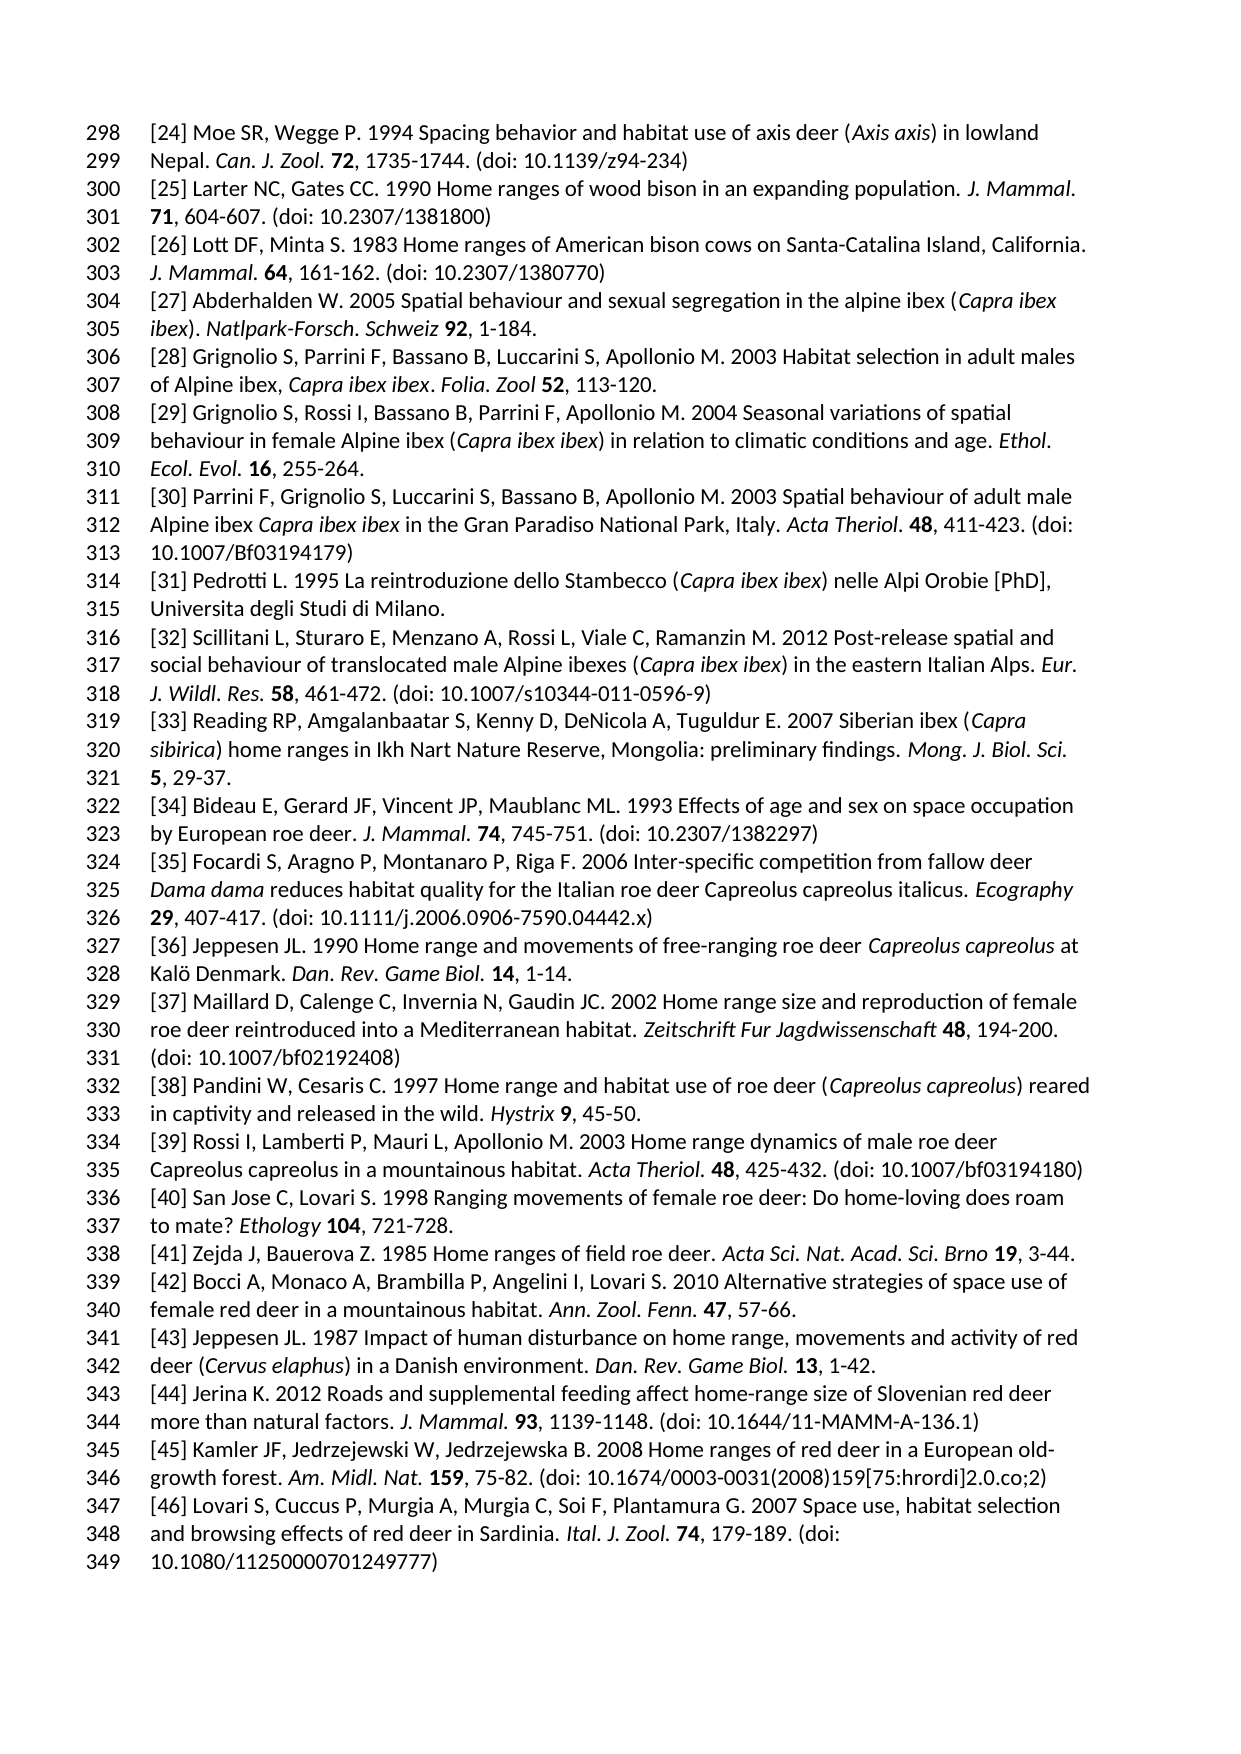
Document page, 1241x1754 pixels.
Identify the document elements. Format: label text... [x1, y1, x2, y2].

text [24] Moe SR, Wegge P. 1994 Spacing behavior and habitat use of axis deer (Axis axis) in lowland Nepal. Can. J. Zool. 72, 1735-1744. (doi: 10.1139/z94-234) [150, 118, 1090, 174]
text [29] Grignolio S, Rossi I, Bassano B, Parrini F, Apollonio M. 2004 Seasonal variations of spatial behaviour in female Alpine ibex (Capra ibex ibex) in relation to climatic conditions and age. Ethol. Ecol. Evol. 16, 255-264. [150, 398, 1090, 482]
text [34] Bideau E, Gerard JF, Vincent JP, Maublanc ML. 1993 Effects of age and sex on space occupation by European roe deer. J. Mammal. 74, 745-751. (doi: 10.2307/1382297) [150, 791, 1090, 847]
text [36] Jeppesen JL. 1990 Home range and movements of free-ranging roe deer Capreolus capreolus at Kalö Denmark. Dan. Rev. Game Biol. 14, 1-14. [150, 931, 1090, 987]
text [42] Bocci A, Monaco A, Brambilla P, Angelini I, Lovari S. 2010 Alternative strategies of space use of female red deer in a mountainous habitat. Ann. Zool. Fenn. 47, 57-66. [150, 1267, 1090, 1323]
text [33] Reading RP, Amgalanbaatar S, Kenny D, DeNicola A, Tuguldur E. 2007 Siberian ibex (Capra sibirica) home ranges in Ikh Nart Nature Reserve, Mongolia: preliminary findings. Mong. J. Biol. Sci. 5, 29-37. [150, 707, 1090, 791]
text [30] Parrini F, Grignolio S, Luccarini S, Bassano B, Apollonio M. 2003 Spatial behaviour of adult male Alpine ibex Capra ibex ibex in the Gran Paradiso National Park, Italy. Acta Theriol. 48, 411-423. (doi: 10.1007/Bf03194179) [150, 482, 1090, 567]
text [46] Lovari S, Cuccus P, Murgia A, Murgia C, Soi F, Plantamura G. 2007 Space use, habitat selection and browsing effects of red deer in Sardinia. Ital. J. Zool. 74, 179-189. (doi: 10.1080/11250000701249777) [150, 1491, 1090, 1575]
text [44] Jerina K. 2012 Roads and supplemental feeding affect home-range size of Slovenian red deer more than natural factors. J. Mammal. 93, 1139-1148. (doi: 10.1644/11-MAMM-A-136.1) [150, 1379, 1090, 1435]
text [25] Larter NC, Gates CC. 1990 Home ranges of wood bison in an expanding population. J. Mammal. 71, 604-607. (doi: 10.2307/1381800) [150, 174, 1090, 230]
text [28] Grignolio S, Parrini F, Bassano B, Luccarini S, Apollonio M. 2003 Habitat selection in adult males of Alpine ibex, Capra ibex ibex. Folia. Zool 52, 113-120. [150, 342, 1090, 398]
text [41] Zejda J, Bauerova Z. 1985 Home ranges of field roe deer. Acta Sci. Nat. Acad. Sci. Brno 19, 3-44. [150, 1239, 1090, 1267]
text [35] Focardi S, Aragno P, Montanaro P, Riga F. 2006 Inter-specific competition from fallow deer Dama dama reduces habitat quality for the Italian roe deer Capreolus capreolus italicus. Ecography 29, 407-417. (doi: 10.1111/j.2006.0906-7590.04442.x) [150, 847, 1090, 931]
text [43] Jeppesen JL. 1987 Impact of human disturbance on home range, movements and activity of red deer (Cervus elaphus) in a Danish environment. Dan. Rev. Game Biol. 13, 1-42. [150, 1323, 1090, 1379]
text [26] Lott DF, Minta S. 1983 Home ranges of American bison cows on Santa-Catalina Island, California. J. Mammal. 64, 161-162. (doi: 10.2307/1380770) [150, 230, 1090, 286]
text [32] Scillitani L, Sturaro E, Menzano A, Rossi L, Viale C, Ramanzin M. 2012 Post-release spatial and social behaviour of translocated male Alpine ibexes (Capra ibex ibex) in the eastern Italian Alps. Eur. J. Wildl. Res. 58, 461-472. (doi: 10.1007/s10344-011-0596-9) [150, 623, 1090, 707]
text [38] Pandini W, Cesaris C. 1997 Home range and habitat use of roe deer (Capreolus capreolus) reared in captivity and released in the wild. Hystrix 9, 45-50. [150, 1071, 1090, 1127]
text [40] San Jose C, Lovari S. 1998 Ranging movements of female roe deer: Do home-loving does roam to mate? Ethology 104, 721-728. [150, 1183, 1090, 1239]
text [31] Pedrotti L. 1995 La reintroduzione dello Stambecco (Capra ibex ibex) nelle Alpi Orobie [PhD], Universita degli Studi di Milano. [150, 567, 1090, 623]
text [37] Maillard D, Calenge C, Invernia N, Gaudin JC. 2002 Home range size and reproduction of female roe deer reintroduced into a Mediterranean habitat. Zeitschrift Fur Jagdwissenschaft 48, 194-200. (doi: 10.1007/bf02192408) [150, 987, 1090, 1071]
text [39] Rossi I, Lamberti P, Mauri L, Apollonio M. 2003 Home range dynamics of male roe deer Capreolus capreolus in a mountainous habitat. Acta Theriol. 48, 425-432. (doi: 10.1007/bf03194180) [150, 1127, 1090, 1183]
text [45] Kamler JF, Jedrzejewski W, Jedrzejewska B. 2008 Home ranges of red deer in a European old-growth forest. Am. Midl. Nat. 159, 75-82. (doi: 10.1674/0003-0031(2008)159[75:hrordi]2.0.co;2) [150, 1435, 1090, 1491]
text [27] Abderhalden W. 2005 Spatial behaviour and sexual segregation in the alpine ibex (Capra ibex ibex). Natlpark-Forsch. Schweiz 92, 1-184. [150, 286, 1090, 342]
